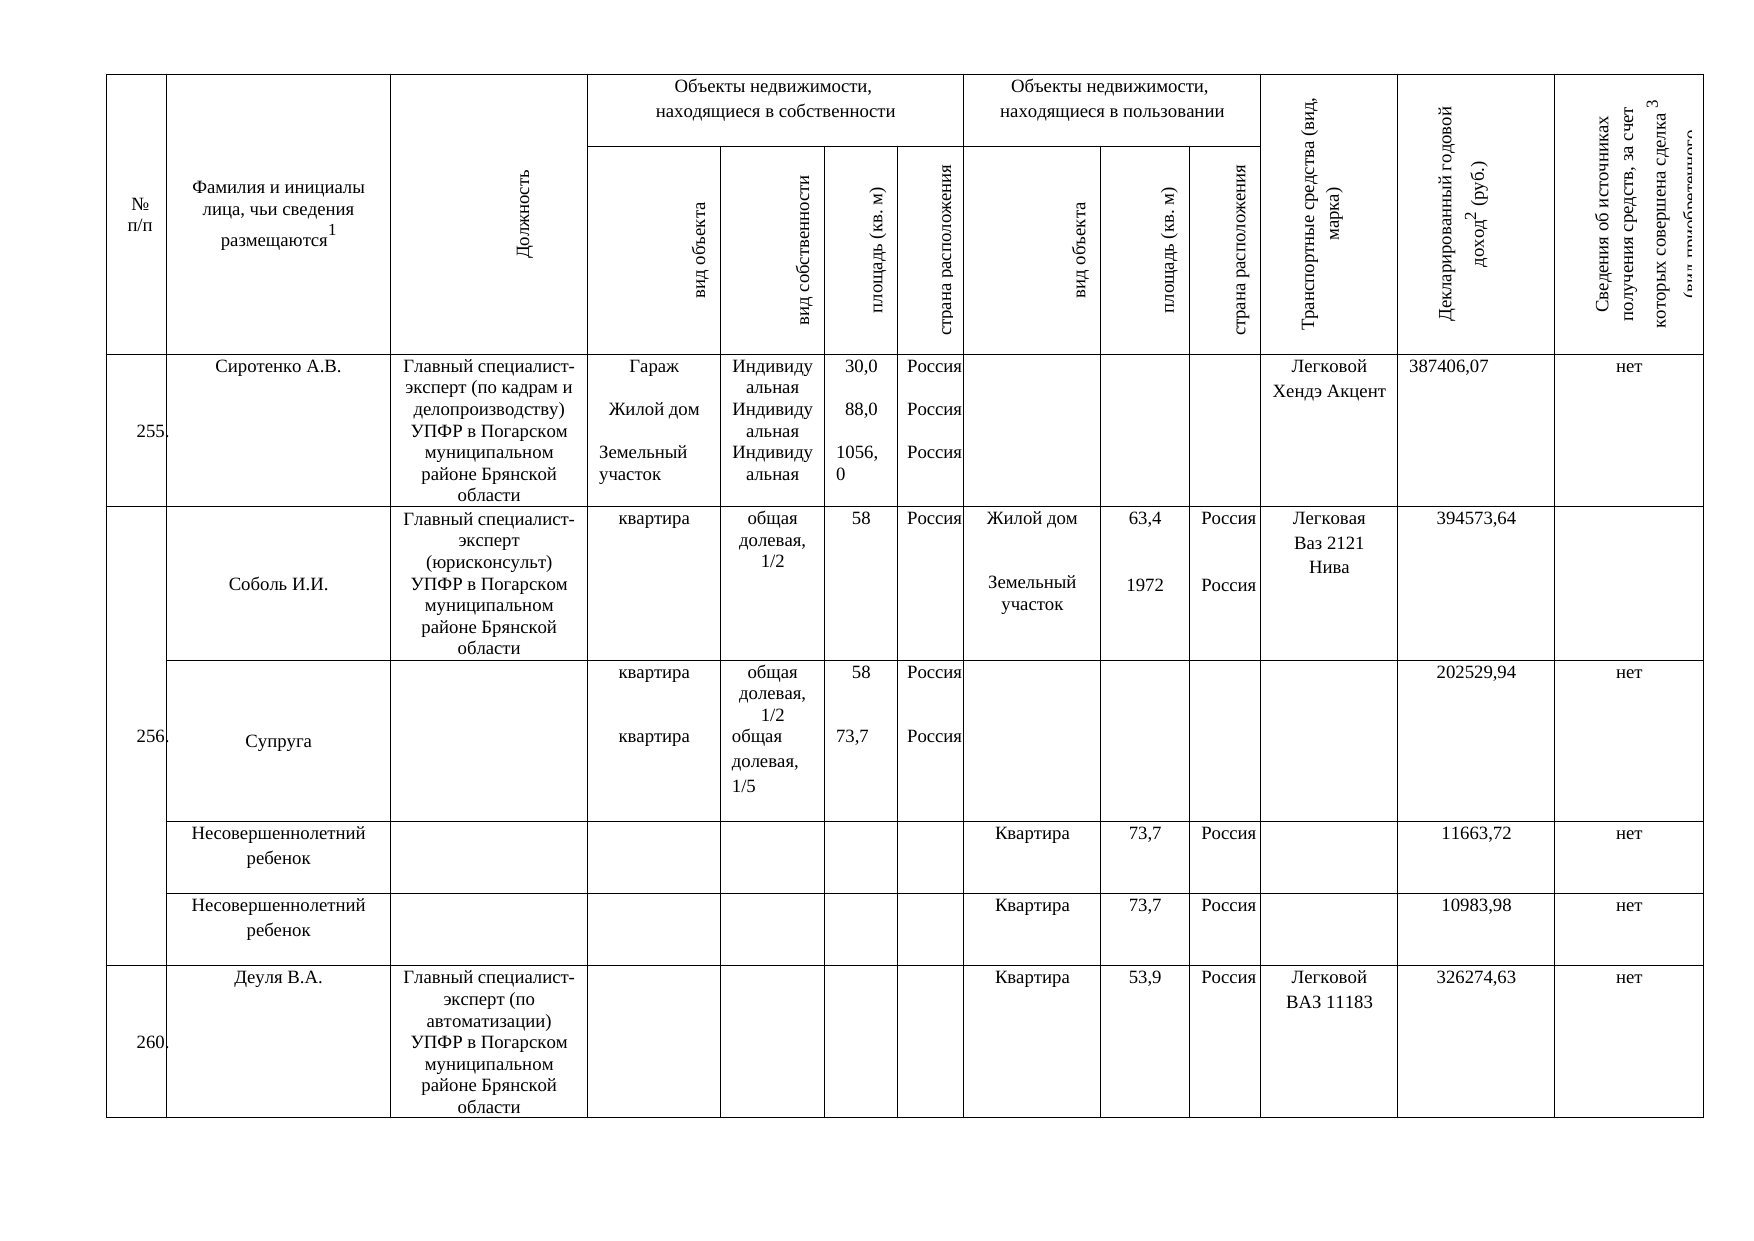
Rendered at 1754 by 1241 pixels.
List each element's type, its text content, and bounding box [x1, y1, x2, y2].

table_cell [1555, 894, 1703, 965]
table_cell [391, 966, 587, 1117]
table_header Транспортные средства (вид, марка) [1261, 75, 1397, 354]
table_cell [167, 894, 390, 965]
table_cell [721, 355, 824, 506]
table_cell вид объекта [588, 147, 720, 354]
table_header Объекты недвижимости, находящиеся в собственности [588, 75, 963, 146]
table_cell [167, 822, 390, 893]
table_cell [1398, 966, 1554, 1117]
table_header Декларированный годовой доход2 (руб.) [1398, 75, 1554, 354]
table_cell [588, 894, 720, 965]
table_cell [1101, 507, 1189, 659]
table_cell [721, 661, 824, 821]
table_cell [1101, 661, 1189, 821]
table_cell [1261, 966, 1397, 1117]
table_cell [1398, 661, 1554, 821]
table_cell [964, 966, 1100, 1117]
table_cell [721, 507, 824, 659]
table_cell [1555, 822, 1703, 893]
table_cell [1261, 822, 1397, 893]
table_cell страна расположения [898, 147, 963, 354]
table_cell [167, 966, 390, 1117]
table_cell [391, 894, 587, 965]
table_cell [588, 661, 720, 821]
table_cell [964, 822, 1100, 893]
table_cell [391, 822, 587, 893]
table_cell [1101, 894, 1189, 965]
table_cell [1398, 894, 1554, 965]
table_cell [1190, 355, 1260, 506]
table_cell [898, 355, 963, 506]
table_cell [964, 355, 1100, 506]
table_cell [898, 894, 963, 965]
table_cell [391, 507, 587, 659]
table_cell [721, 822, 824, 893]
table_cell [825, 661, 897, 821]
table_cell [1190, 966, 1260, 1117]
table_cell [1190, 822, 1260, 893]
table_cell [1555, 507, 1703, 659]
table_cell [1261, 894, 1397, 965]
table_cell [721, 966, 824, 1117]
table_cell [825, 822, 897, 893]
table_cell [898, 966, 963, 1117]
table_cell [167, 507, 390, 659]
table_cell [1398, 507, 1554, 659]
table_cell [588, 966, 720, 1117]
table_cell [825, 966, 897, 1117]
table_cell страна расположения [1190, 147, 1260, 354]
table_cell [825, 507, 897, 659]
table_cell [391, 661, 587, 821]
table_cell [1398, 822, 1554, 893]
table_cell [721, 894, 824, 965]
table_cell площадь (кв. м) [1101, 147, 1189, 354]
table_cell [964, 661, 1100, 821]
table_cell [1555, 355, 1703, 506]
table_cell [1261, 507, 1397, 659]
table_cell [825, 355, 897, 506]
table_header Должность [391, 75, 587, 354]
table_header № п/п [107, 75, 166, 354]
table_header Сведения об источниках получения средств, за счет которых совершена сделка 3 (вид приобретенного имущества, источники) [1555, 75, 1703, 354]
table_cell вид объекта [964, 147, 1100, 354]
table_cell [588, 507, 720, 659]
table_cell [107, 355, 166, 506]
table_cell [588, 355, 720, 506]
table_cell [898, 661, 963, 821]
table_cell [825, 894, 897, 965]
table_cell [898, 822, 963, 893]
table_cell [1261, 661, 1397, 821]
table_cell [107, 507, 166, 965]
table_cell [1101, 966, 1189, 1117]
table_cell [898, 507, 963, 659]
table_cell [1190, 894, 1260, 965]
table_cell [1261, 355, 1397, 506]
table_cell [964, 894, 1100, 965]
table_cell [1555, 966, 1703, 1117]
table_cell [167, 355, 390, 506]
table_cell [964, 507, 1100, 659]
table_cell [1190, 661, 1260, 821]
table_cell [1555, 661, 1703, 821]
table_cell площадь (кв. м) [825, 147, 897, 354]
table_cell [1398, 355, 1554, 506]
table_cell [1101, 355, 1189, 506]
table_cell вид собственности [721, 147, 824, 354]
table_header Фамилия и инициалы лица, чьи сведения размещаются1 [167, 75, 390, 354]
table_header Объекты недвижимости, находящиеся в пользовании [964, 75, 1260, 146]
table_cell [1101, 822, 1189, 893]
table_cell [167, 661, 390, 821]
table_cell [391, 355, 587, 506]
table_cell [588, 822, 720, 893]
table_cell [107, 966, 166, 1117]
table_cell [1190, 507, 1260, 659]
